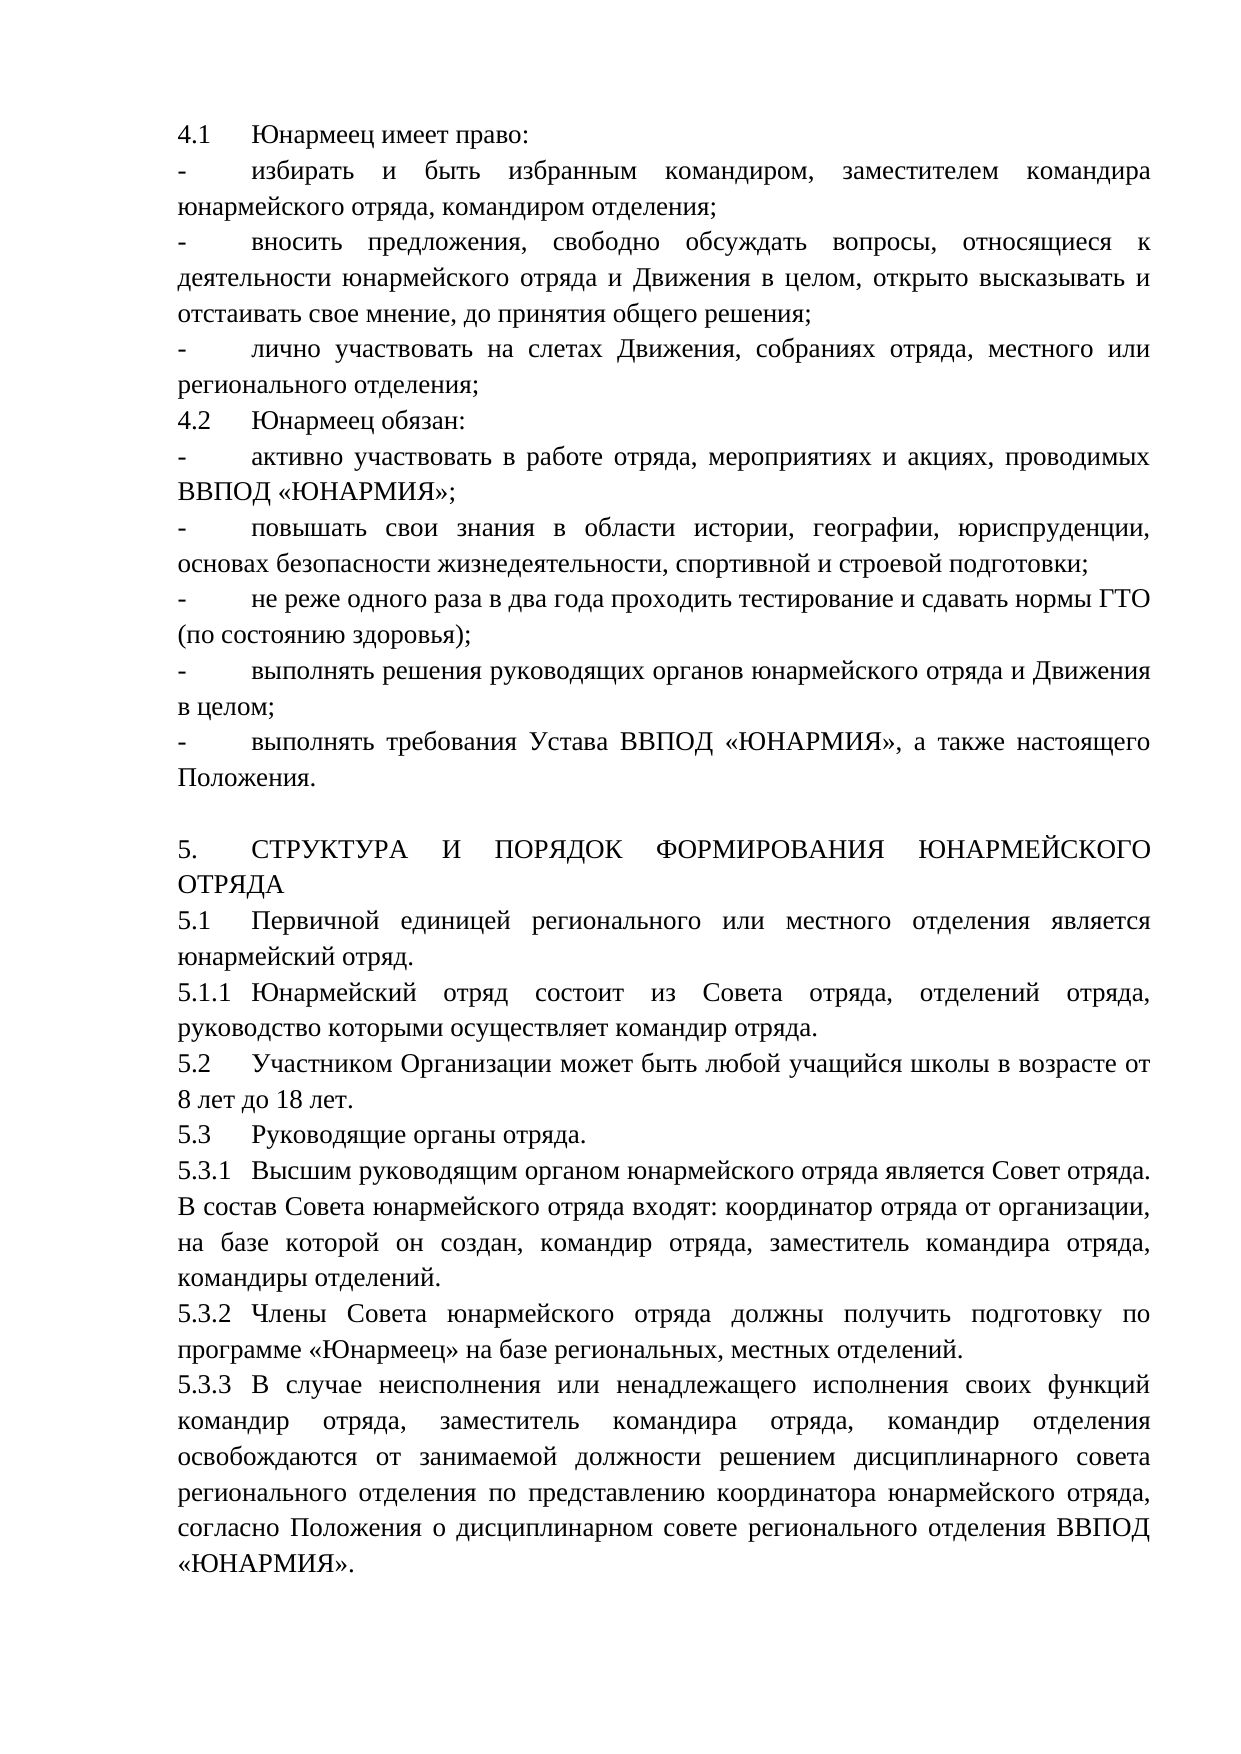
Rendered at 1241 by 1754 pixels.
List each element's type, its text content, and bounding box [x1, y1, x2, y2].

text - избирать и быть избранным командиром, заместителем командира юнармейского отряда, командиром отделения; [177, 154, 1152, 221]
text - не реже одного раза в два года проходить тестирование и сдавать нормы ГТО (по состоянию здоровья); [177, 583, 1152, 649]
text 5.1.1 Юнармейский отряд состоит из Совета отряда, отделений отряда, руководство которыми осуществляет командир отряда. [177, 976, 1152, 1042]
text - повышать свои знания в области истории, географии, юриспруденции, основах безопасности жизнедеятельности, спортивной и строевой подготовки; [177, 511, 1152, 578]
text - лично участвовать на слетах Движения, собраниях отряда, местного или регионального отделения; [177, 332, 1152, 399]
text - выполнять решения руководящих органов юнармейского отряда и Движения в целом; [177, 654, 1152, 721]
text - выполнять требования Устава ВВПОД «ЮНАРМИЯ», а также настоящего Положения. [177, 726, 1152, 792]
text 5.3 Руководящие органы отряда. [177, 1118, 1152, 1150]
text 5. СТРУКТУРА И ПОРЯДОК ФОРМИРОВАНИЯ ЮНАРМЕЙСКОГО ОТРЯДА [177, 833, 1152, 899]
text 5.2 Участником Организации может быть любой учащийся школы в возрасте от 8 лет до 18 лет. [177, 1047, 1152, 1114]
text - активно участвовать в работе отряда, мероприятиях и акциях, проводимых ВВПОД «ЮНАРМИЯ»; [177, 440, 1152, 507]
text 5.1 Первичной единицей регионального или местного отделения является юнармейский отряд. [177, 904, 1152, 971]
text 5.3.1 Высшим руководящим органом юнармейского отряда является Совет отряда. В состав Совета юнармейского отряда входят: координатор отряда от организации, на базе которой он создан, командир отряда, заместитель командира отряда, командиры отделений. [177, 1154, 1152, 1293]
text 5.3.2 Члены Совета юнармейского отряда должны получить подготовку по программе «Юнармеец» на базе региональных, местных отделений. [177, 1297, 1152, 1364]
text - вносить предложения, свободно обсуждать вопросы, относящиеся к деятельности юнармейского отряда и Движения в целом, открыто высказывать и отстаивать свое мнение, до принятия общего решения; [177, 225, 1152, 328]
text 5.3.3 В случае неисполнения или ненадлежащего исполнения своих функций командир отряда, заместитель командира отряда, командир отделения освобождаются от занимаемой должности решением дисциплинарного совета регионального отделения по представлению координатора юнармейского отряда, согласно Положения о дисциплинарном совете регионального отделения ВВПОД «ЮНАРМИЯ». [177, 1369, 1152, 1578]
text 4.2 Юнармеец обязан: [177, 404, 1152, 435]
text 4.1 Юнармеец имеет право: [177, 118, 1152, 149]
